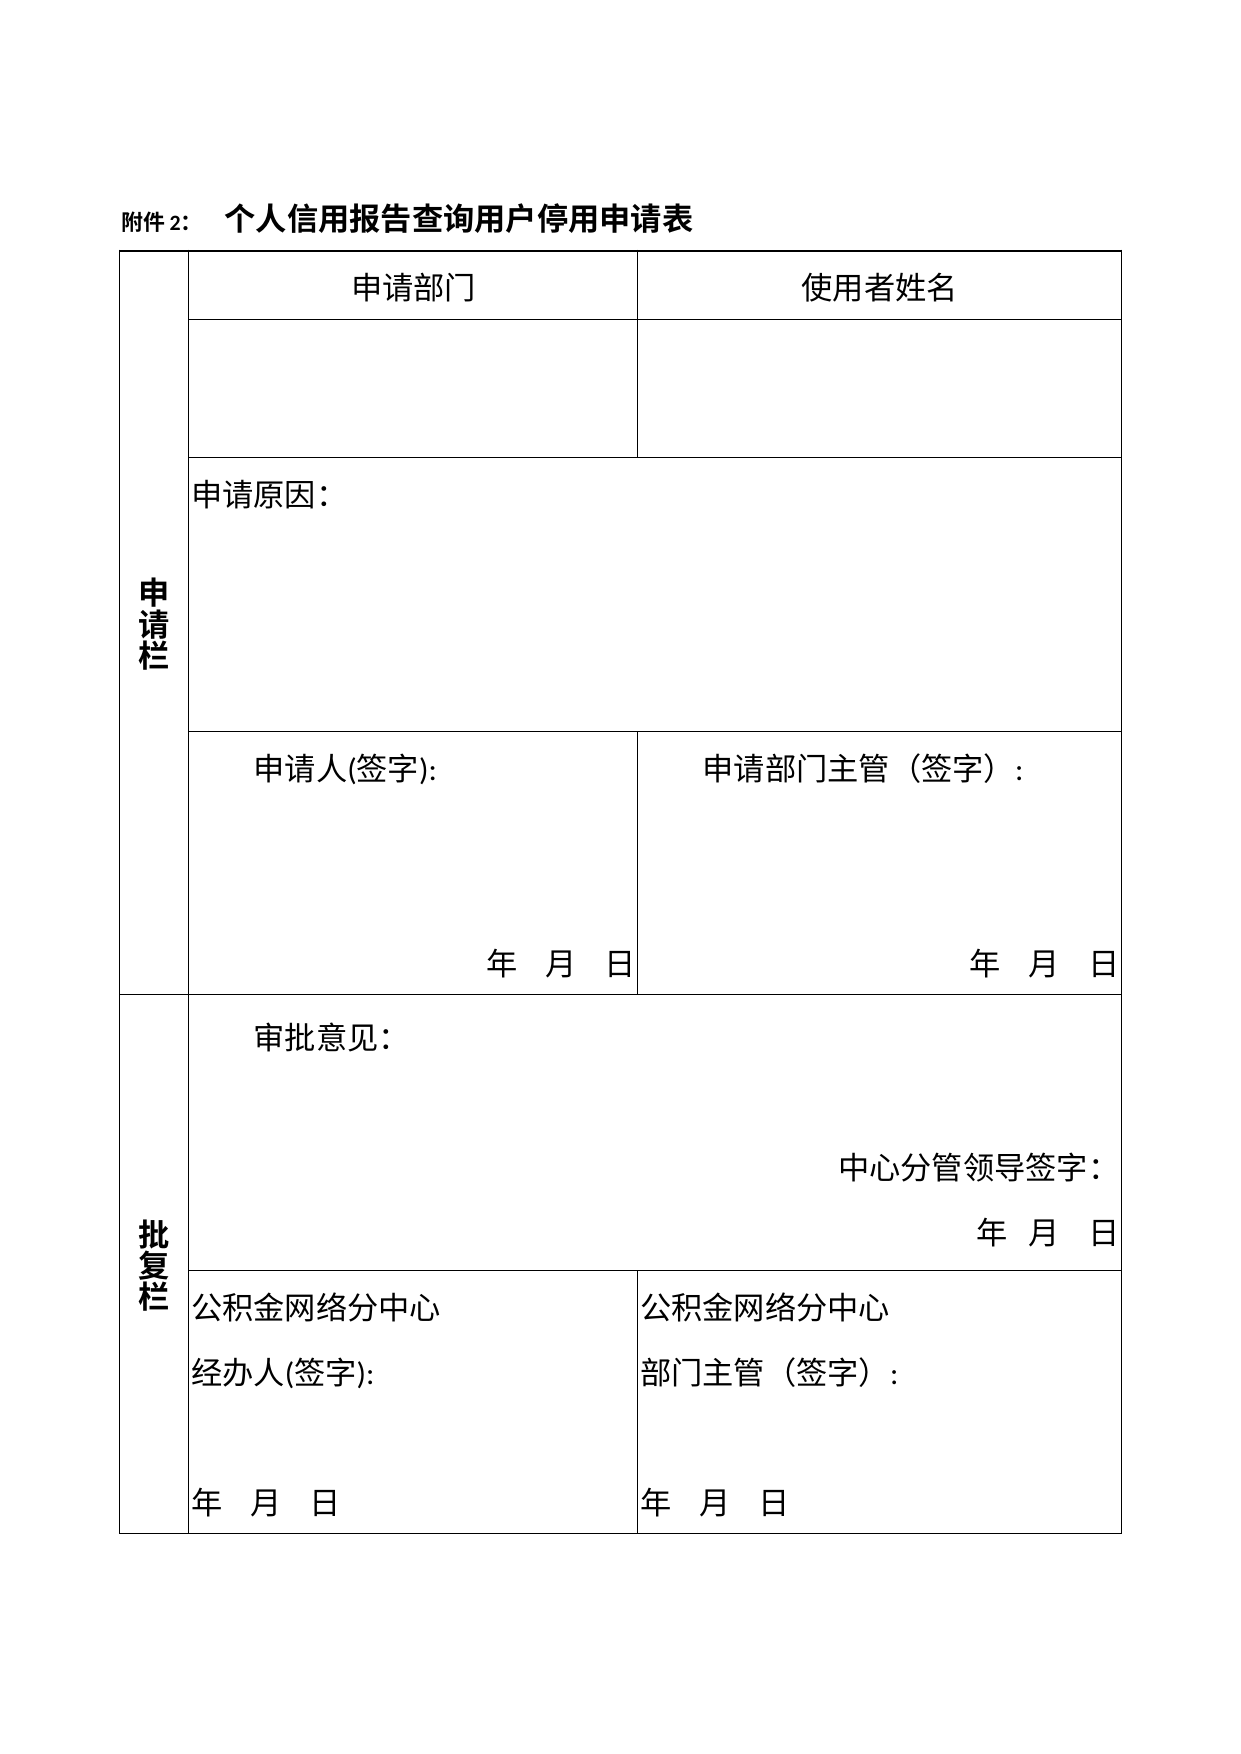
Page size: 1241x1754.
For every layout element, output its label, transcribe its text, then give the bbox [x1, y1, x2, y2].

table_cell 审批意见： 中心分管领导签字： 年 月 日 [189, 995, 1121, 1270]
table_cell 申请部门主管（签字）: 年 月 日 [638, 732, 1121, 994]
table_cell [638, 320, 1121, 457]
table_cell 申请原因： [189, 458, 1121, 731]
table_header 附件2： 个人信用报告查询用户停用申请表 [119, 162, 1121, 249]
table_cell 批复栏 [120, 995, 188, 1533]
table_cell 公积金网络分中心 经办人(签字): 年 月 日 [189, 1271, 637, 1533]
table_cell 公积金网络分中心 部门主管（签字）: 年 月 日 [638, 1271, 1121, 1533]
table_cell 使用者姓名 [638, 252, 1121, 319]
table_cell [189, 320, 637, 457]
table_cell 申请栏 [120, 252, 188, 994]
table_cell 申请人(签字): 年 月 日 [189, 732, 637, 994]
table_cell 申请部门 [189, 252, 637, 319]
